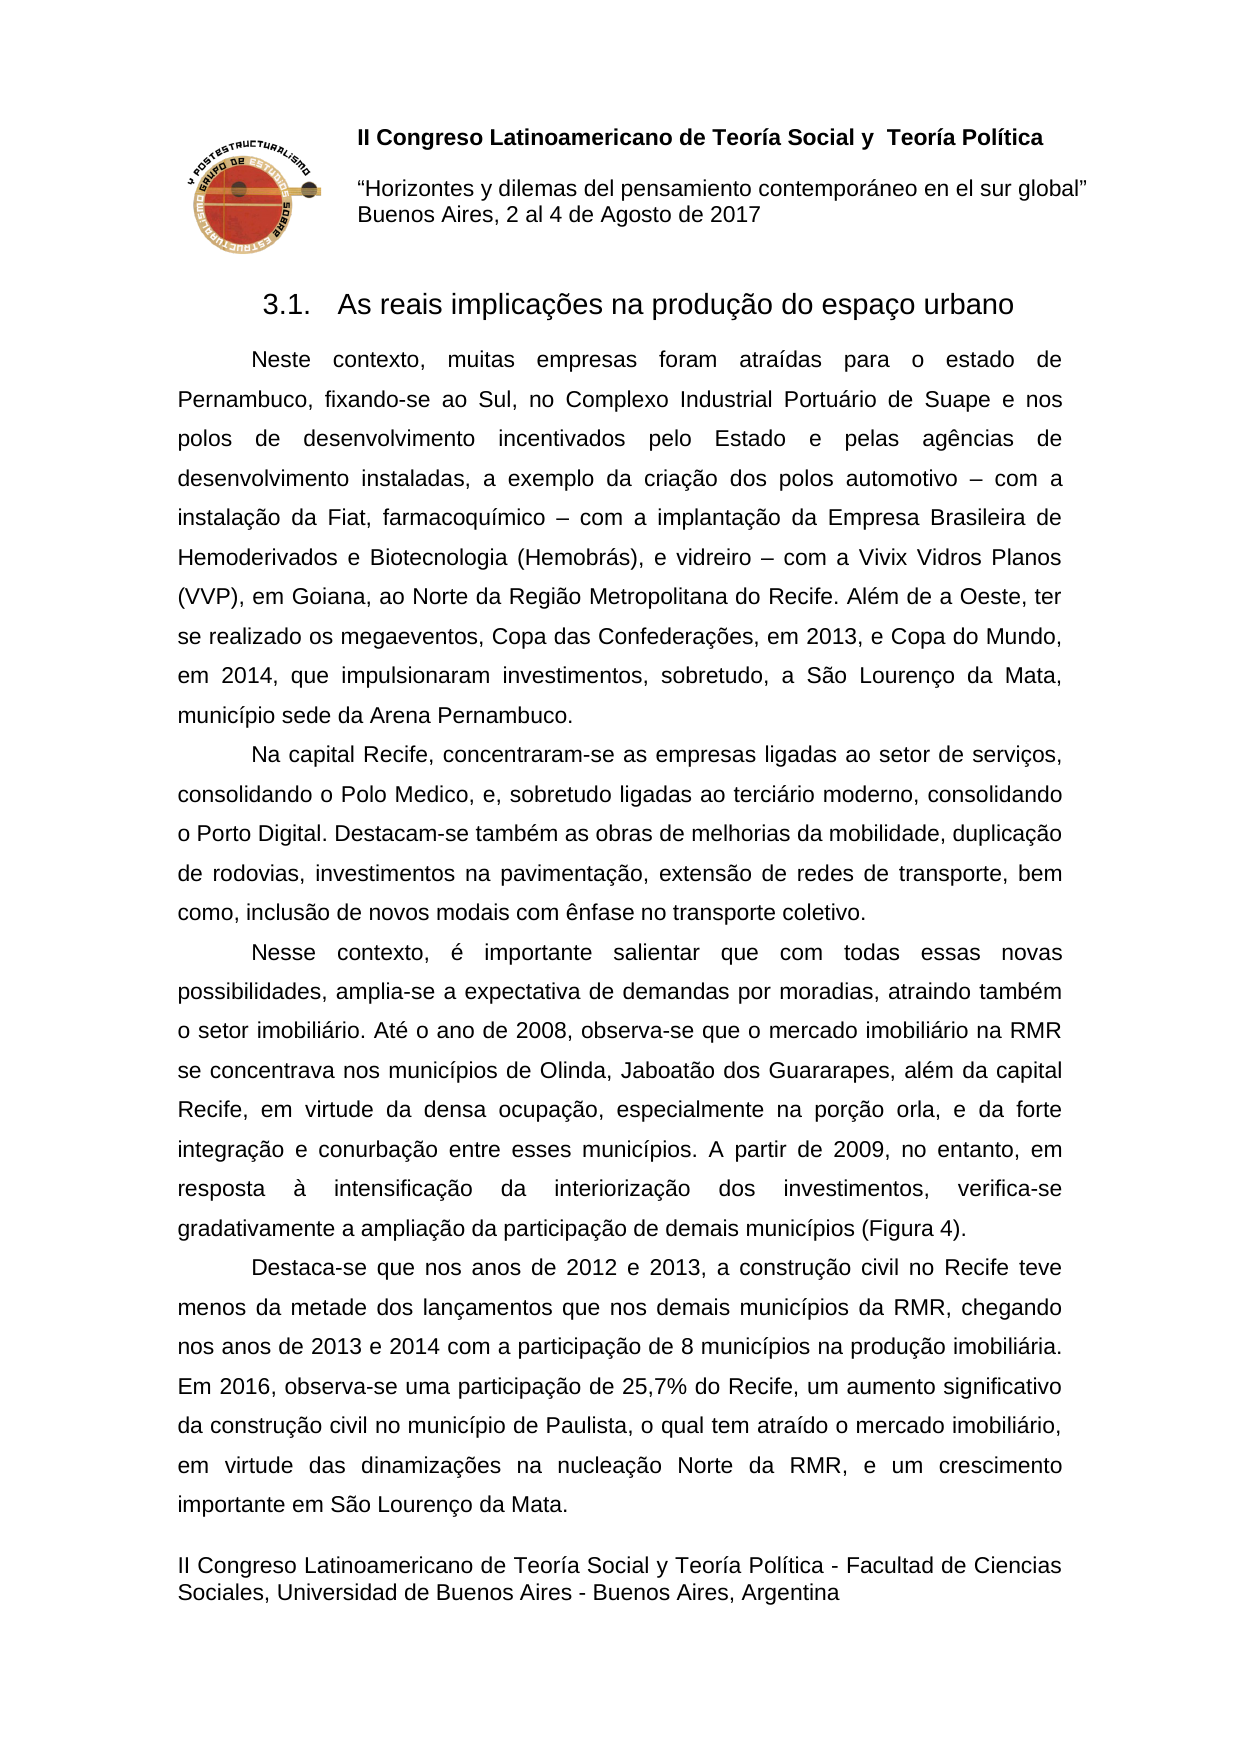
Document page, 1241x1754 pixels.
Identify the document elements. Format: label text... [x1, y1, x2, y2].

text Na capital Recife, concentraram-se as empresas ligadas ao setor de serviços, consolidando o Polo Medico, e, sobretudo ligadas ao terciário moderno, consolidando o Porto Digital. Destacam-se também as obras de melhorias da mobilidade, duplicação de rodovias, investimentos na pavimentação, extensão de redes de transporte, bem como, inclusão de novos modais com ênfase no transporte coletivo. [177, 741, 1063, 925]
list As reais implicações na produção do espaço urbano [214, 287, 1063, 321]
text Nesse contexto, é importante salientar que com todas essas novas possibilidades, amplia-se a expectativa de demandas por moradias, atraindo também o setor imobiliário. Até o ano de 2008, observa-se que o mercado imobiliário na RMR se concentrava nos municípios de Olinda, Jaboatão dos Guararapes, além da capital Recife, em virtude da densa ocupação, especialmente na porção orla, e da forte integração e conurbação entre esses municípios. A partir de 2009, no entanto, em resposta à intensificação da interiorização dos investimentos, verifica-se gradativamente a ampliação da participação de demais municípios (Figura 4). [177, 938, 1063, 1241]
text Destaca-se que nos anos de 2012 e 2013, a construção civil no Recife teve menos da metade dos lançamentos que nos demais municípios da RMR, chegando nos anos de 2013 e 2014 com a participação de 8 municípios na produção imobiliária. Em 2016, observa-se uma participação de 25,7% do Recife, um aumento significativo da construção civil no município de Paulista, o qual tem atraído o mercado imobiliário, em virtude das dinamizações na nucleação Norte da RMR, e um crescimento importante em São Lourenço da Mata. [177, 1254, 1063, 1518]
picture [177, 98, 322, 261]
text Neste contexto, muitas empresas foram atraídas para o estado de Pernambuco, fixando-se ao Sul, no Complexo Industrial Portuário de Suape e nos polos de desenvolvimento incentivados pelo Estado e pelas agências de desenvolvimento instaladas, a exemplo da criação dos polos automotivo – com a instalação da Fiat, farmacoquímico – com a implantação da Empresa Brasileira de Hemoderivados e Biotecnologia (Hemobrás), e vidreiro – com a Vivix Vidros Planos (VVP), em Goiana, ao Norte da Região Metropolitana do Recife. Além de a Oeste, ter se realizado os megaeventos, Copa das Confederações, em 2013, e Copa do Mundo, em 2014, que impulsionaram investimentos, sobretudo, a São Lourenço da Mata, município sede da Arena Pernambuco. [177, 346, 1063, 728]
